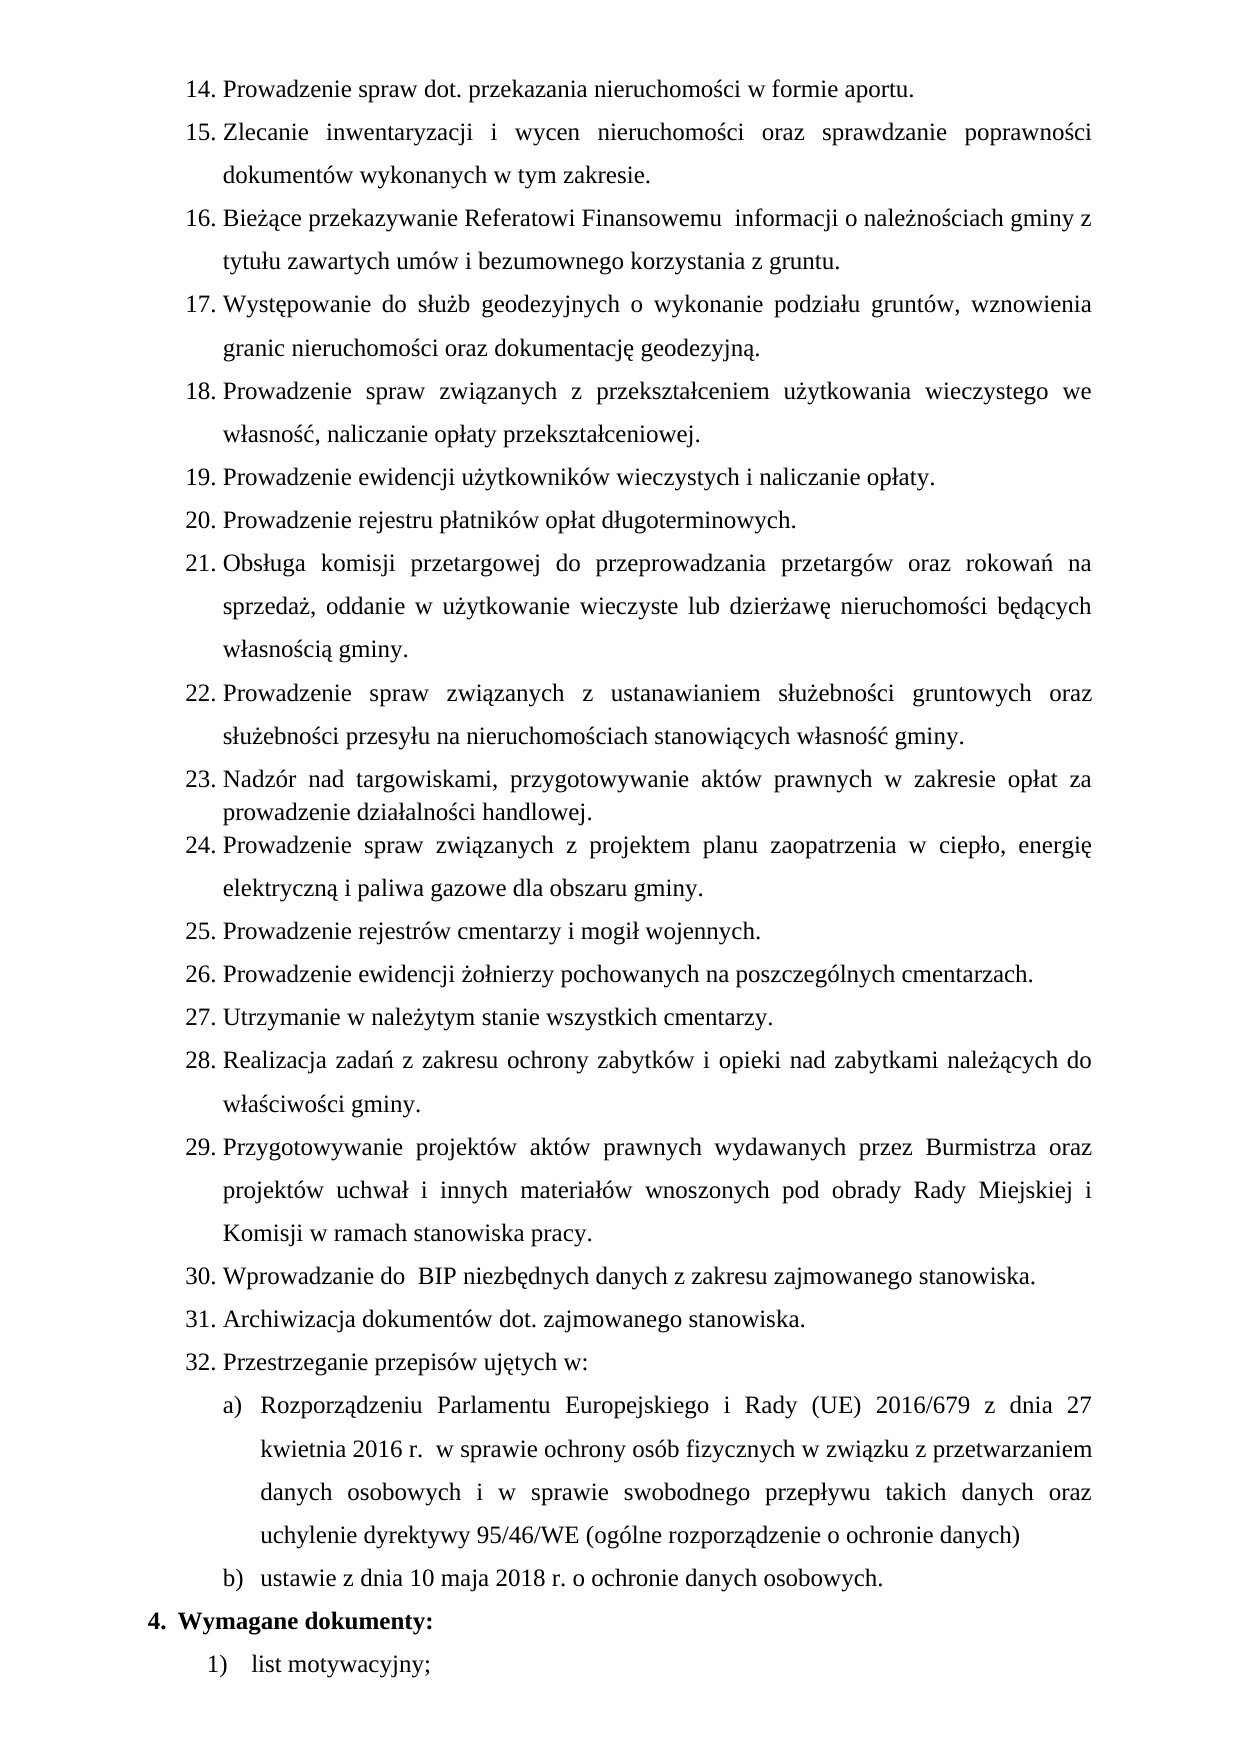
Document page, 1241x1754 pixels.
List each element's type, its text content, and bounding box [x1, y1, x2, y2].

list Obsługa komisji przetargowej do przeprowadzania przetargów oraz rokowań na sprzedaż, oddanie w użytkowanie wieczyste lub dzierżawę nieruchomości będących własnością gminy. [185, 548, 1093, 663]
list Prowadzenie rejestrów cmentarzy i mogił wojennych. [185, 916, 1093, 945]
list Wprowadzanie do BIP niezbędnych danych z zakresu zajmowanego stanowiska. [185, 1261, 1093, 1290]
list Archiwizacja dokumentów dot. zajmowanego stanowiska. [185, 1304, 1093, 1333]
list Rozporządzeniu Parlamentu Europejskiego i Rady (UE) 2016/679 z dnia 27 kwietnia 2016 r. w sprawie ochrony osób fizycznych w związku z przetwarzaniem danych osobowych i w sprawie swobodnego przepływu takich danych oraz uchylenie dyrektywy 95/46/WE (ogólne rozporządzenie o ochronie danych) [223, 1391, 1093, 1549]
list Prowadzenie ewidencji żołnierzy pochowanych na poszczególnych cmentarzach. [185, 959, 1093, 988]
list Utrzymanie w należytym stanie wszystkich cmentarzy. [185, 1002, 1093, 1031]
list Prowadzenie spraw związanych z przekształceniem użytkowania wieczystego we własność, naliczanie opłaty przekształceniowej. [185, 376, 1093, 448]
list Przestrzeganie przepisów ujętych w: [185, 1347, 1093, 1376]
list Zlecanie inwentaryzacji i wycen nieruchomości oraz sprawdzanie poprawności dokumentów wykonanych w tym zakresie. [185, 117, 1093, 189]
list Prowadzenie spraw związanych z ustanawianiem służebności gruntowych oraz służebności przesyłu na nieruchomościach stanowiących własność gminy. [185, 678, 1093, 749]
list Przygotowywanie projektów aktów prawnych wydawanych przez Burmistrza oraz projektów uchwał i innych materiałów wnoszonych pod obrady Rady Miejskiej i Komisji w ramach stanowiska pracy. [185, 1132, 1093, 1247]
list Prowadzenie ewidencji użytkowników wieczystych i naliczanie opłaty. [185, 462, 1093, 491]
list ustawie z dnia 10 maja 2018 r. o ochronie danych osobowych. [223, 1563, 1093, 1592]
list list motywacyjny; [207, 1649, 1093, 1678]
list Nadzór nad targowiskami, przygotowywanie aktów prawnych w zakresie opłat za prowadzenie działalności handlowej. [185, 764, 1093, 826]
list Występowanie do służb geodezyjnych o wykonanie podziału gruntów, wznowienia granic nieruchomości oraz dokumentację geodezyjną. [185, 289, 1093, 361]
list Prowadzenie spraw dot. przekazania nieruchomości w formie aportu. [185, 74, 1093, 103]
list Bieżące przekazywanie Referatowi Finansowemu informacji o należnościach gminy z tytułu zawartych umów i bezumownego korzystania z gruntu. [185, 203, 1093, 275]
list Realizacja zadań z zakresu ochrony zabytków i opieki nad zabytkami należących do właściwości gminy. [185, 1046, 1093, 1117]
list Wymagane dokumenty: [148, 1606, 1093, 1635]
list Prowadzenie spraw związanych z projektem planu zaopatrzenia w ciepło, energię elektryczną i paliwa gazowe dla obszaru gminy. [185, 830, 1093, 902]
list Prowadzenie rejestru płatników opłat długoterminowych. [185, 505, 1093, 534]
